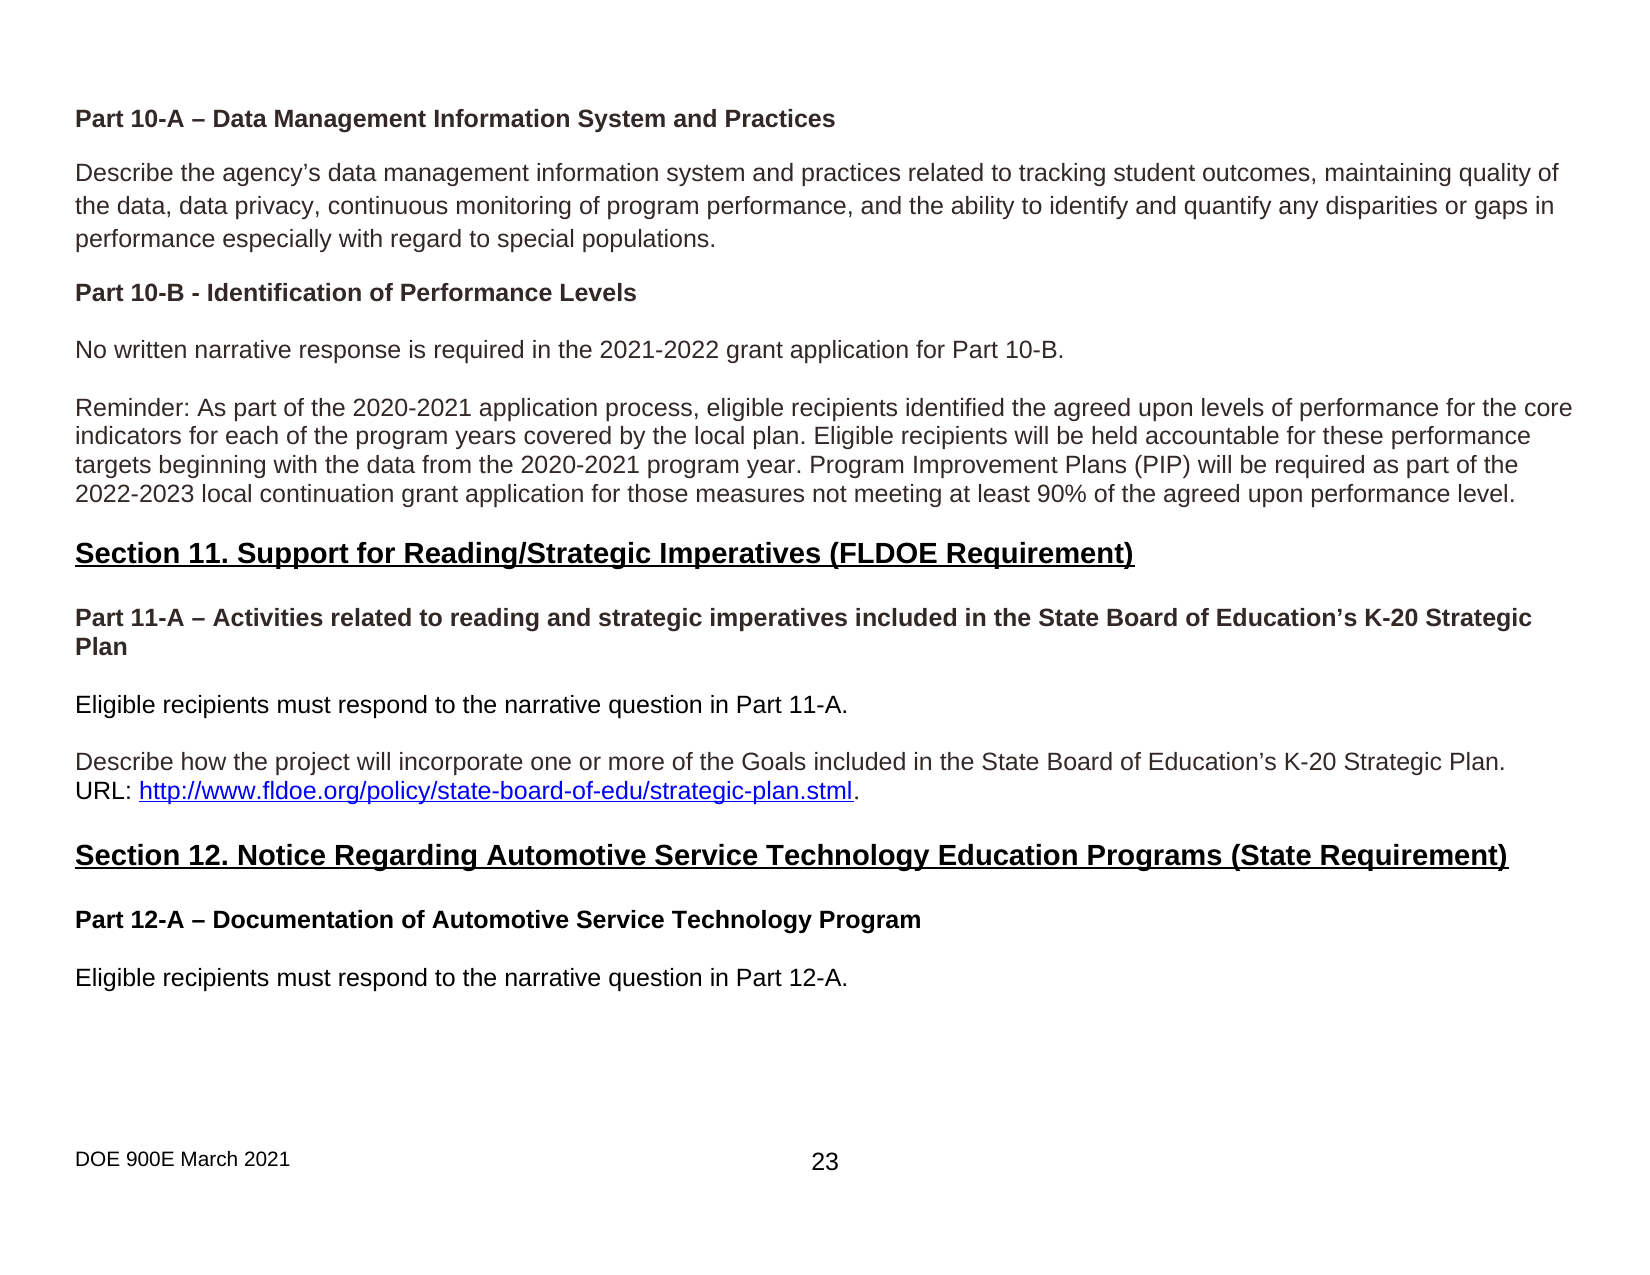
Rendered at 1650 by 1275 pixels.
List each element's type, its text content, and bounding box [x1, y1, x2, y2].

text Section 12. Notice Regarding Automotive Service Technology Education Programs (State Requirement) [75, 838, 1575, 872]
text Eligible recipients must respond to the narrative question in Part 11-A. [75, 689, 1575, 718]
text Section 11. Support for Reading/Strategic Imperatives (FLDOE Requirement) [75, 536, 1575, 570]
text Part 12-A – Documentation of Automotive Service Technology Program [75, 905, 1575, 934]
text Reminder: As part of the 2020-2021 application process, eligible recipients identified the agreed upon levels of performance for the core indicators for each of the program years covered by the local plan. Eligible recipients will be held accountable for these performance targets beginning with the data from the 2020-2021 program year. Program Improvement Plans (PIP) will be required as part of the 2022-2023 local continuation grant application for those measures not meeting at least 90% of the agreed upon performance level. [75, 392, 1575, 507]
text Eligible recipients must respond to the narrative question in Part 12-A. [75, 963, 1575, 992]
text Describe how the project will incorporate one or more of the Goals included in the State Board of Education’s K-20 Strategic Plan. [75, 747, 1575, 776]
text Describe the agency’s data management information system and practices related to tracking student outcomes, maintaining quality of the data, data privacy, continuous monitoring of program performance, and the ability to identify and quantify any disparities or gaps in performance especially with regard to special populations. [75, 158, 1575, 252]
text Part 11-A – Activities related to reading and strategic imperatives included in the State Board of Education’s K-20 Strategic Plan [75, 603, 1575, 661]
text Part 10-A – Data Management Information System and Practices [75, 104, 1575, 132]
text Part 10-B - Identification of Performance Levels [75, 277, 1575, 306]
text URL: http://www.fldoe.org/policy/state-board-of-edu/strategic-plan.stml. [75, 776, 1575, 805]
text No written narrative response is required in the 2021-2022 grant application for Part 10-B. [75, 335, 1575, 364]
